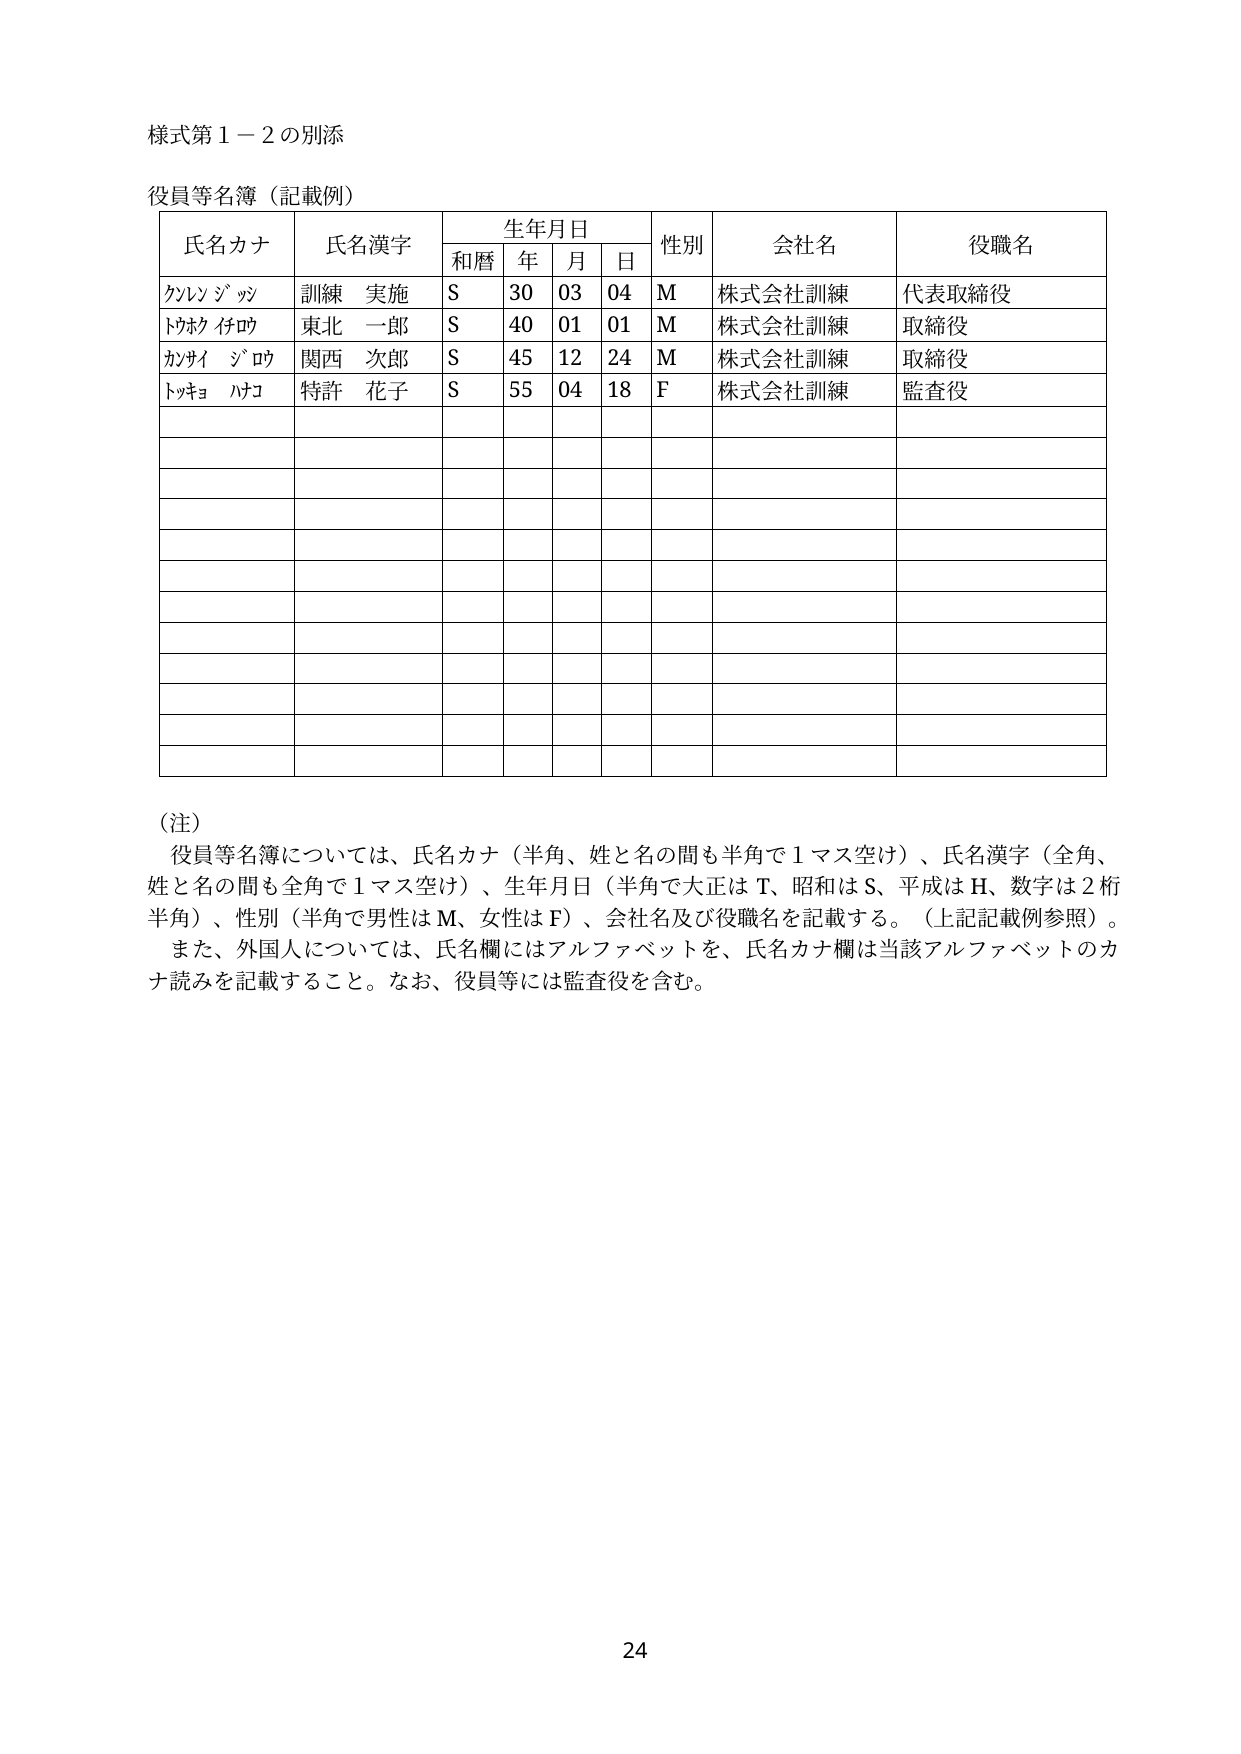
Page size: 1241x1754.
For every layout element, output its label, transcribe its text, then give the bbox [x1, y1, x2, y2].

table_cell [443, 438, 503, 467]
table_cell [713, 746, 896, 776]
table_cell [553, 592, 601, 622]
table_cell 取締役 [897, 342, 1106, 373]
table_cell [295, 715, 442, 745]
table_cell [443, 623, 503, 652]
table_cell 訓練 実施 [295, 277, 442, 308]
table_cell [160, 561, 294, 591]
table_cell [553, 469, 601, 498]
table_cell [504, 469, 552, 498]
table_cell 55 [504, 374, 552, 406]
table_cell [897, 746, 1106, 776]
table_cell [713, 684, 896, 714]
table_cell [602, 684, 651, 714]
table_cell [295, 684, 442, 714]
table_cell [553, 715, 601, 745]
table_cell [652, 623, 712, 652]
table_cell 日 [602, 244, 651, 276]
table_cell [897, 530, 1106, 560]
table_cell F [652, 374, 712, 406]
table_cell [602, 561, 651, 591]
table_cell [553, 438, 601, 467]
table_cell [160, 623, 294, 652]
table_cell [295, 469, 442, 498]
table_cell [897, 623, 1106, 652]
table_cell [602, 407, 651, 437]
table_cell [652, 561, 712, 591]
table_cell 特許 花子 [295, 374, 442, 406]
table_cell [160, 592, 294, 622]
table_cell [652, 438, 712, 467]
table_cell [652, 407, 712, 437]
table_cell [295, 530, 442, 560]
table_cell [295, 499, 442, 529]
table_cell 12 [553, 342, 601, 373]
table_cell [504, 684, 552, 714]
table_cell [897, 684, 1106, 714]
table_cell M [652, 342, 712, 373]
table_cell 01 [602, 309, 651, 341]
table_cell [443, 407, 503, 437]
table_cell S [443, 309, 503, 341]
table_cell [713, 654, 896, 683]
table_cell [652, 746, 712, 776]
table_cell [443, 499, 503, 529]
table_cell [504, 407, 552, 437]
table_cell [295, 561, 442, 591]
table_cell 月 [553, 244, 601, 276]
table_cell [504, 715, 552, 745]
table_header 生年月日 [443, 212, 651, 243]
table_cell 01 [553, 309, 601, 341]
table_cell [504, 561, 552, 591]
table_cell [602, 715, 651, 745]
table_cell [602, 623, 651, 652]
table_cell 04 [602, 277, 651, 308]
table_cell [897, 438, 1106, 467]
table_cell [504, 499, 552, 529]
table_cell 取締役 [897, 309, 1106, 341]
table_cell [652, 715, 712, 745]
table_cell [504, 592, 552, 622]
table_header 氏名漢字 [295, 212, 442, 276]
table_cell [504, 623, 552, 652]
table_cell 04 [553, 374, 601, 406]
table_cell ﾄｯｷｮ ﾊﾅｺ [160, 374, 294, 406]
table_header 性別 [652, 212, 712, 276]
table_cell 株式会社訓練 [713, 309, 896, 341]
text （注） [148, 807, 1122, 838]
table_cell [295, 407, 442, 437]
table_cell [897, 654, 1106, 683]
table_cell [652, 530, 712, 560]
table_cell [897, 407, 1106, 437]
table_cell [652, 499, 712, 529]
table_cell [160, 469, 294, 498]
text 役員等名簿については、氏名カナ（半角、姓と名の間も半角で１マス空け）、氏名漢字（全角、姓と名の間も全角で１マス空け）、生年月日（半角で大正はT、昭和はS、平成はH、数字は２桁半角）、性別（半角で男性はM、女性はF）、会社名及び役職名を記載する。（上記記載例参照）。 [148, 838, 1122, 933]
table_cell 03 [553, 277, 601, 308]
table_cell [160, 715, 294, 745]
table_cell M [652, 309, 712, 341]
table_cell [160, 530, 294, 560]
table_header 役職名 [897, 212, 1106, 276]
table_cell 東北 一郎 [295, 309, 442, 341]
table_cell [897, 469, 1106, 498]
table_cell [897, 561, 1106, 591]
table_cell 代表取締役 [897, 277, 1106, 308]
table_cell [602, 746, 651, 776]
table_cell [713, 530, 896, 560]
table_cell [602, 469, 651, 498]
table_cell [553, 499, 601, 529]
table_header 氏名カナ [160, 212, 294, 276]
table_cell 40 [504, 309, 552, 341]
table_cell [897, 715, 1106, 745]
table_cell [160, 654, 294, 683]
table_cell S [443, 277, 503, 308]
table_cell [602, 499, 651, 529]
table_cell [295, 654, 442, 683]
table_cell 24 [602, 342, 651, 373]
table_cell [713, 438, 896, 467]
table_cell [602, 592, 651, 622]
table_cell 監査役 [897, 374, 1106, 406]
table_cell [652, 684, 712, 714]
table_cell [443, 592, 503, 622]
table_cell [160, 684, 294, 714]
table_cell S [443, 342, 503, 373]
table_cell [713, 469, 896, 498]
table_cell [713, 407, 896, 437]
table_header 会社名 [713, 212, 896, 276]
table_cell [897, 592, 1106, 622]
table_cell [443, 715, 503, 745]
table_cell 株式会社訓練 [713, 374, 896, 406]
table_cell [713, 592, 896, 622]
table_cell [443, 684, 503, 714]
text また、外国人については、氏名欄にはアルファベットを、氏名カナ欄は当該アルファベットのカナ読みを記載すること。なお、役員等には監査役を含む。 [148, 933, 1122, 996]
table_cell [553, 561, 601, 591]
table_cell [160, 438, 294, 467]
table_cell M [652, 277, 712, 308]
table_cell [602, 530, 651, 560]
table_cell [713, 499, 896, 529]
table_cell [443, 530, 503, 560]
table_cell [713, 561, 896, 591]
table_cell [504, 438, 552, 467]
table_cell [443, 746, 503, 776]
table_cell [713, 715, 896, 745]
table_cell [553, 746, 601, 776]
table_cell 45 [504, 342, 552, 373]
table_cell [160, 499, 294, 529]
table_cell [504, 530, 552, 560]
table_cell [602, 438, 651, 467]
table_cell [504, 654, 552, 683]
table_cell [443, 654, 503, 683]
table_cell 30 [504, 277, 552, 308]
table_cell [897, 499, 1106, 529]
table_cell [553, 654, 601, 683]
table_cell [713, 623, 896, 652]
table_cell [295, 623, 442, 652]
table_cell [553, 623, 601, 652]
table_cell [443, 469, 503, 498]
table_cell [295, 746, 442, 776]
table_cell ﾄｳﾎｸ ｲﾁﾛｳ [160, 309, 294, 341]
table_cell [652, 592, 712, 622]
table_cell 株式会社訓練 [713, 342, 896, 373]
table_cell 和暦 [443, 244, 503, 276]
table_cell [652, 469, 712, 498]
table_cell 18 [602, 374, 651, 406]
text 様式第１－２の別添 [148, 118, 1122, 149]
table_cell [443, 561, 503, 591]
table_cell [553, 530, 601, 560]
table_cell [504, 746, 552, 776]
text 役員等名簿（記載例） [148, 179, 1122, 211]
table_cell [652, 654, 712, 683]
table_cell 年 [504, 244, 552, 276]
table_cell [553, 684, 601, 714]
table_cell 関西 次郎 [295, 342, 442, 373]
table_cell [295, 592, 442, 622]
table_cell [553, 407, 601, 437]
table_cell [160, 746, 294, 776]
table_cell S [443, 374, 503, 406]
table_cell [602, 654, 651, 683]
table_cell 株式会社訓練 [713, 277, 896, 308]
table_cell ｶﾝｻｲ ｼﾞﾛｳ [160, 342, 294, 373]
table_cell [295, 438, 442, 467]
table_cell [160, 407, 294, 437]
table_cell ｸﾝﾚﾝ ｼﾞｯｼ [160, 277, 294, 308]
